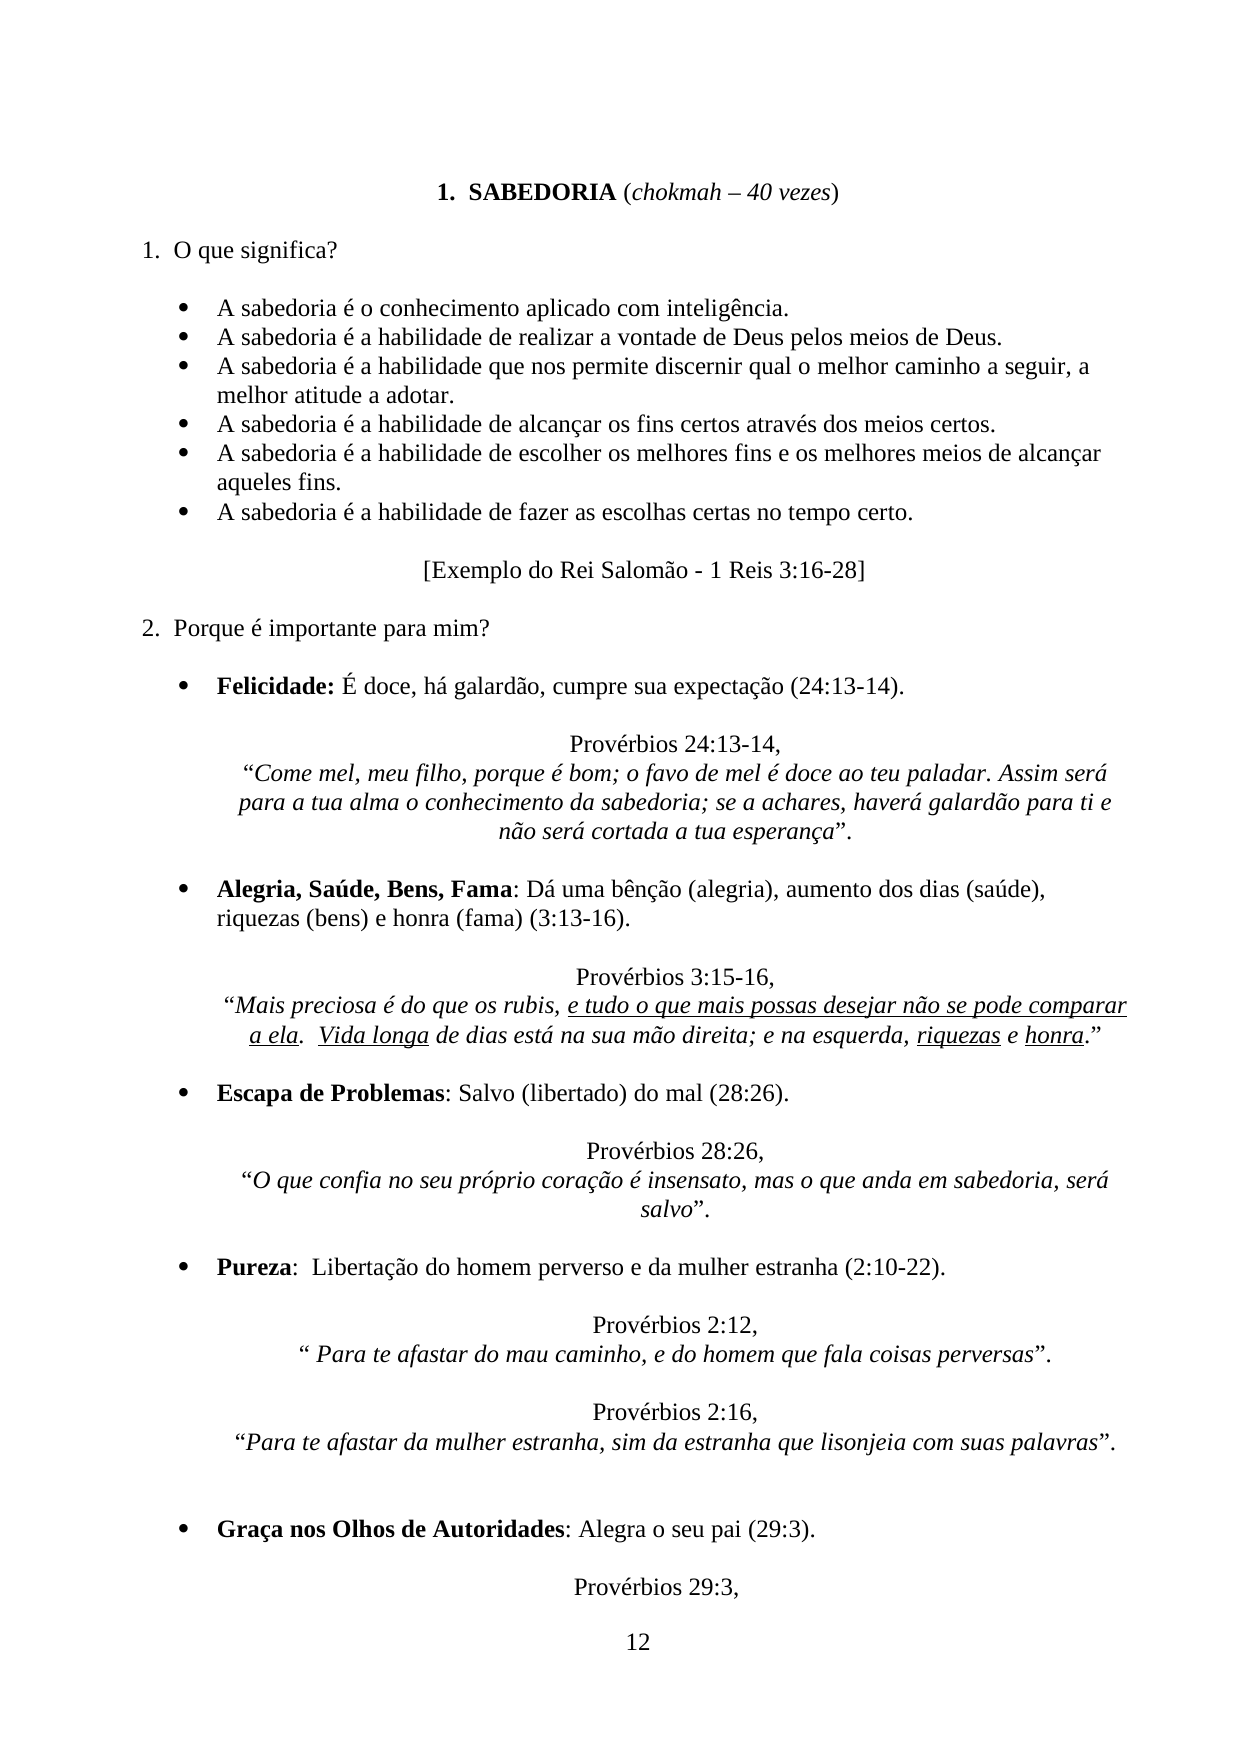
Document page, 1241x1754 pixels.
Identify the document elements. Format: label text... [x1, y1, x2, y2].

text “O que confia no seu próprio coração é insensato, mas o que anda em sabedoria, será salvo”. [217, 1165, 1134, 1223]
list A sabedoria é a habilidade de escolher os melhores fins e os melhores meios de alcançar aqueles fins. [179, 438, 1134, 496]
list Graça nos Olhos de Autoridades: Alegra o seu pai (29:3). [179, 1513, 1134, 1543]
text 1. SABEDORIA (chokmah – 40 vezes) [142, 177, 1134, 206]
list Felicidade: É doce, há galardão, cumpre sua expectação (24:13-14). [179, 671, 1134, 700]
text Provérbios 29:3, [179, 1572, 1134, 1601]
list A sabedoria é a habilidade de realizar a vontade de Deus pelos meios de Deus. [179, 322, 1134, 351]
list Provérbios 3:15-16, [217, 961, 1134, 990]
list Alegria, Saúde, Bens, Fama: Dá uma bênção (alegria), aumento dos dias (saúde), riquezas (bens) e honra (fama) (3:13-16). [179, 874, 1134, 932]
text Provérbios 24:13-14, [217, 729, 1134, 758]
list “Mais preciosa é do que os rubis, e tudo o que mais possas desejar não se pode comparar a ela. Vida longa de dias está na sua mão direita; e na esquerda, riquezas e honra.” [217, 990, 1134, 1048]
list A sabedoria é a habilidade de alcançar os fins certos através dos meios certos. [179, 409, 1134, 438]
list “Para te afastar da mulher estranha, sim da estranha que lisonjeia com suas palavras”. [217, 1426, 1134, 1455]
list Escapa de Problemas: Salvo (libertado) do mal (28:26). [179, 1078, 1134, 1107]
list A sabedoria é a habilidade de fazer as escolhas certas no tempo certo. [179, 496, 1134, 525]
list Provérbios 2:12, [217, 1310, 1134, 1339]
text “Come mel, meu filho, porque é bom; o favo de mel é doce ao teu paladar. Assim será para a tua alma o conhecimento da sabedoria; se a achares, haverá galardão para ti e não será cortada a tua esperança”. [217, 758, 1134, 845]
text Provérbios 28:26, [217, 1136, 1134, 1165]
text 2. Porque é importante para mim? [142, 613, 1134, 642]
list A sabedoria é a habilidade que nos permite discernir qual o melhor caminho a seguir, a melhor atitude a adotar. [179, 351, 1134, 409]
list Provérbios 2:16, [217, 1397, 1134, 1426]
list Pureza: Libertação do homem perverso e da mulher estranha (2:10-22). [179, 1252, 1134, 1281]
list “ Para te afastar do mau caminho, e do homem que fala coisas perversas”. [217, 1339, 1134, 1368]
text [Exemplo do Rei Salomão - 1 Reis 3:16-28] [142, 554, 1134, 583]
text 1. O que significa? [142, 235, 1134, 264]
list A sabedoria é o conhecimento aplicado com inteligência. [179, 293, 1134, 322]
